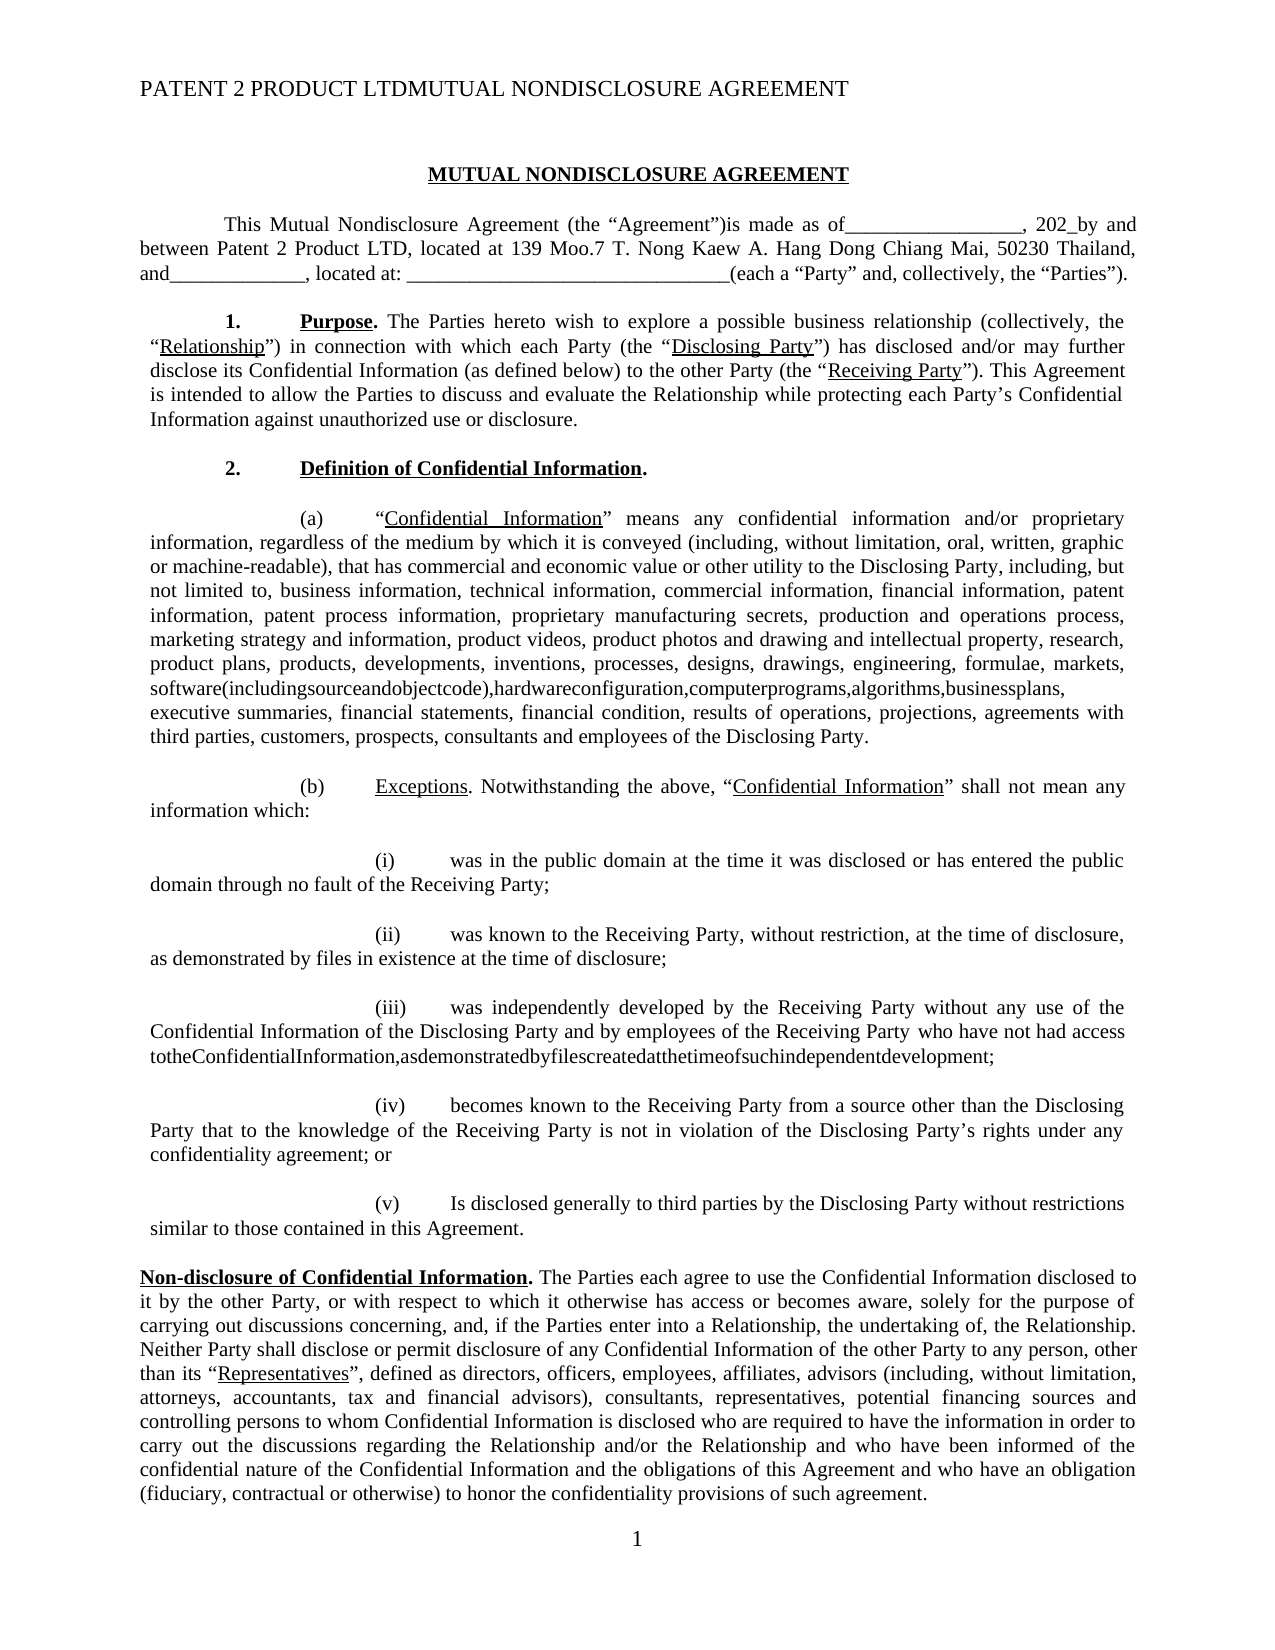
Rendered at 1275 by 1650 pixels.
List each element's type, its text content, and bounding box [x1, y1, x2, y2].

list was independently developed by the Receiving Party without any use of the Confidential Information of the Disclosing Party and by employees of the Receiving Party who have not had access totheConfidentialInformation,asdemonstratedbyfilescreatedatthetimeofsuchindependentdevelopment; [150, 995, 1126, 1068]
text Non-disclosure of Confidential Information. The Parties each agree to use the Confidential Information disclosed to it by the other Party, or with respect to which it otherwise has access or becomes aware, solely for the purpose of carrying out discussions concerning, and, if the Parties enter into a Relationship, the undertaking of, the Relationship. Neither Party shall disclose or permit disclosure of any Confidential Information of the other Party to any person, other than its “Representatives”, defined as directors, officers, employees, affiliates, advisors (including, without limitation, attorneys, accountants, tax and financial advisors), consultants, representatives, potential financing sources and controlling persons to whom Confidential Information is disclosed who are required to have the information in order to carry out the discussions regarding the Relationship and/or the Relationship and who have been informed of the confidential nature of the Confidential Information and the obligations of this Agreement and who have an obligation (fiduciary, contractual or otherwise) to honor the confidentiality provisions of such agreement. [139, 1265, 1137, 1505]
list was known to the Receiving Party, without restriction, at the time of disclosure, as demonstrated by files in existence at the time of disclosure; [150, 921, 1125, 970]
list Exceptions. Notwithstanding the above, “Confidential Information” shall not mean any information which: [150, 774, 1126, 822]
subtitle MUTUAL NONDISCLOSURE AGREEMENT [428, 162, 1137, 186]
list “Confidential Information” means any confidential information and/or proprietary information, regardless of the medium by which it is conveyed (including, without limitation, oral, written, graphic or machine-readable), that has commercial and economic value or other utility to the Disclosing Party, including, but not limited to, business information, technical information, commercial information, financial information, patent information, patent process information, proprietary manufacturing secrets, production and operations process, marketing strategy and information, product videos, product photos and drawing and intellectual property, research, product plans, products, developments, inventions, processes, designs, drawings, engineering, formulae, markets, software(includingsourceandobjectcode),hardwareconfiguration,computerprograms,algorithms,businessplans, executive summaries, financial statements, financial condition, results of operations, projections, agreements with third parties, customers, prospects, consultants and employees of the Disclosing Party. [150, 506, 1125, 748]
text This Mutual Nondisclosure Agreement (the “Agreement”)is made as of_________________, 202_by and between Patent 2 Product LTD, located at 139 Moo.7 T. Nong Kaew A. Hang Dong Chiang Mai, 50230 Thailand, and_____________, located at: _______________________________(each a “Party” and, collectively, the “Parties”). [139, 212, 1137, 284]
list was in the public domain at the time it was disclosed or has entered the public domain through no fault of the Receiving Party; [150, 848, 1125, 896]
subtitle Definition of Confidential Information. [225, 456, 1137, 480]
list Purpose. The Parties hereto wish to explore a possible business relationship (collectively, the “Relationship”) in connection with which each Party (the “Disclosing Party”) has disclosed and/or may further disclose its Confidential Information (as defined below) to the other Party (the “Receiving Party”). This Agreement is intended to allow the Parties to discuss and evaluate the Relationship while protecting each Party’s Confidential Information against unauthorized use or disclosure. [150, 309, 1125, 431]
list becomes known to the Receiving Party from a source other than the Disclosing Party that to the knowledge of the Receiving Party is not in violation of the Disclosing Party’s rights under any confidentiality agreement; or [150, 1093, 1126, 1166]
list Is disclosed generally to third parties by the Disclosing Party without restrictions similar to those contained in this Agreement. [150, 1191, 1125, 1240]
